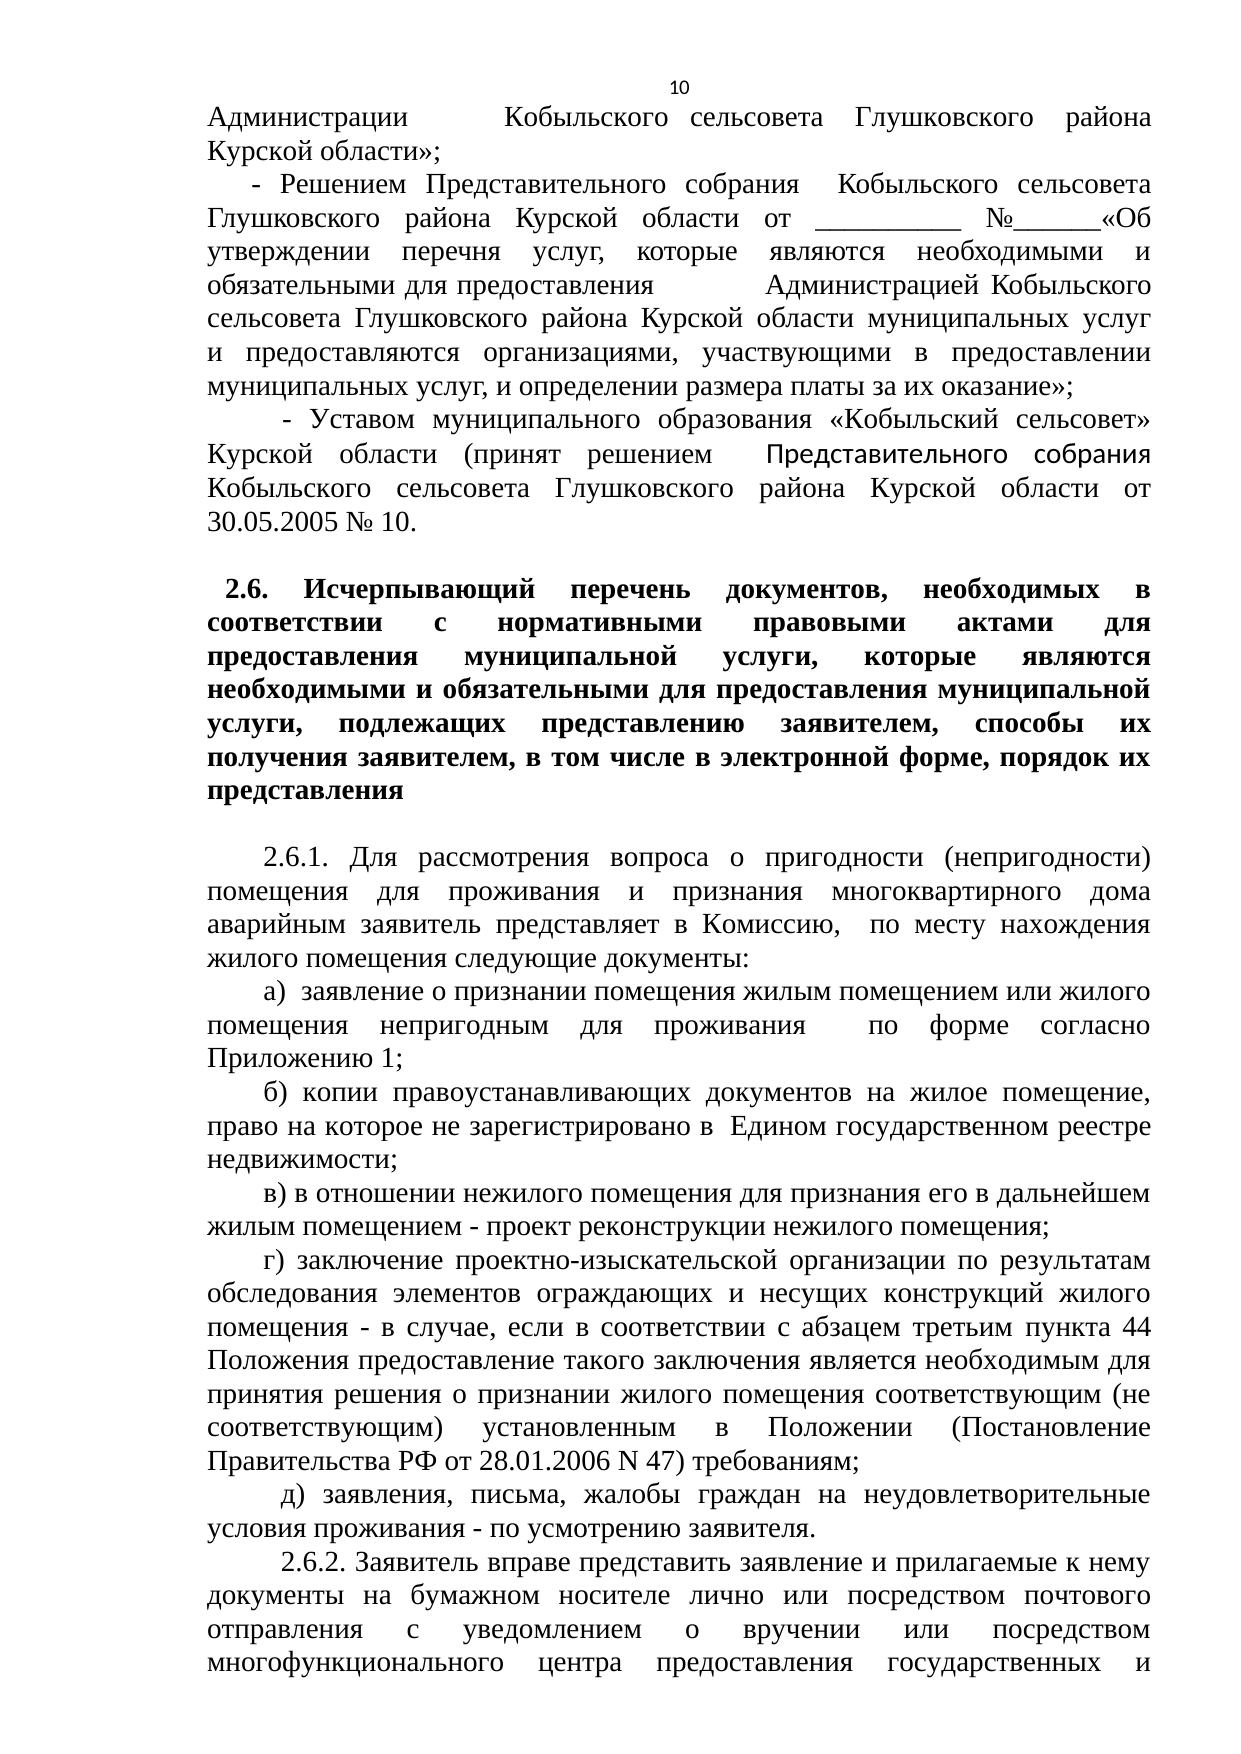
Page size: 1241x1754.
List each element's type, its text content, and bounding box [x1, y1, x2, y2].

text 2.6. Исчерпывающий перечень документов, необходимых в соответствии с нормативными правовыми актами для предоставления муниципальной услуги, которые являются необходимыми и обязательными для предоставления муниципальной услуги, подлежащих представлению заявителем, способы их получения заявителем, в том числе в электронной форме, порядок их представления [207, 571, 1152, 806]
text в) в отношении нежилого помещения для признания его в дальнейшем жилым помещением - проект реконструкции нежилого помещения; [207, 1175, 1152, 1242]
text - Уставом муниципального образования «Кобыльский сельсовет» Курской области (принят решением Представительного собрания Кобыльского сельсовета Глушковского района Курской области от 30.05.2005 № 10. [207, 401, 1152, 537]
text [207, 1544, 1152, 1678]
text 2.6.1. Для рассмотрения вопроса о пригодности (непригодности) помещения для проживания и признания многоквартирного дома аварийным заявитель представляет в Комиссию, по месту нахождения жилого помещения следующие документы: [207, 839, 1152, 973]
text г) заключение проектно-изыскательской организации по результатам обследования элементов ограждающих и несущих конструкций жилого помещения - в случае, если в соответствии с абзацем третьим пункта 44 Положения предоставление такого заключения является необходимым для принятия решения о признании жилого помещения соответствующим (не соответствующим) установленным в Положении (Постановление Правительства РФ от 28.01.2006 N 47) требованиям; [207, 1242, 1152, 1477]
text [207, 99, 1152, 166]
text д) заявления, письма, жалобы граждан на неудовлетворительные условия проживания - по усмотрению заявителя. [207, 1477, 1152, 1544]
text б) копии правоустанавливающих документов на жилое помещение, право на которое не зарегистрировано в Едином государственном реестре недвижимости; [207, 1074, 1152, 1175]
text а) заявление о признании помещения жилым помещением или жилого помещения непригодным для проживания по форме согласно Приложению 1; [207, 973, 1152, 1074]
text - Решением Представительного собрания Кобыльского сельсовета Глушковского района Курской области от __________ №______«Об утверждении перечня услуг, которые являются необходимыми и обязательными для предоставления Администрацией Кобыльского сельсовета Глушковского района Курской области муниципальных услуг и предоставляются организациями, участвующими в предоставлении муниципальных услуг, и определении размера платы за их оказание»; [207, 166, 1152, 401]
